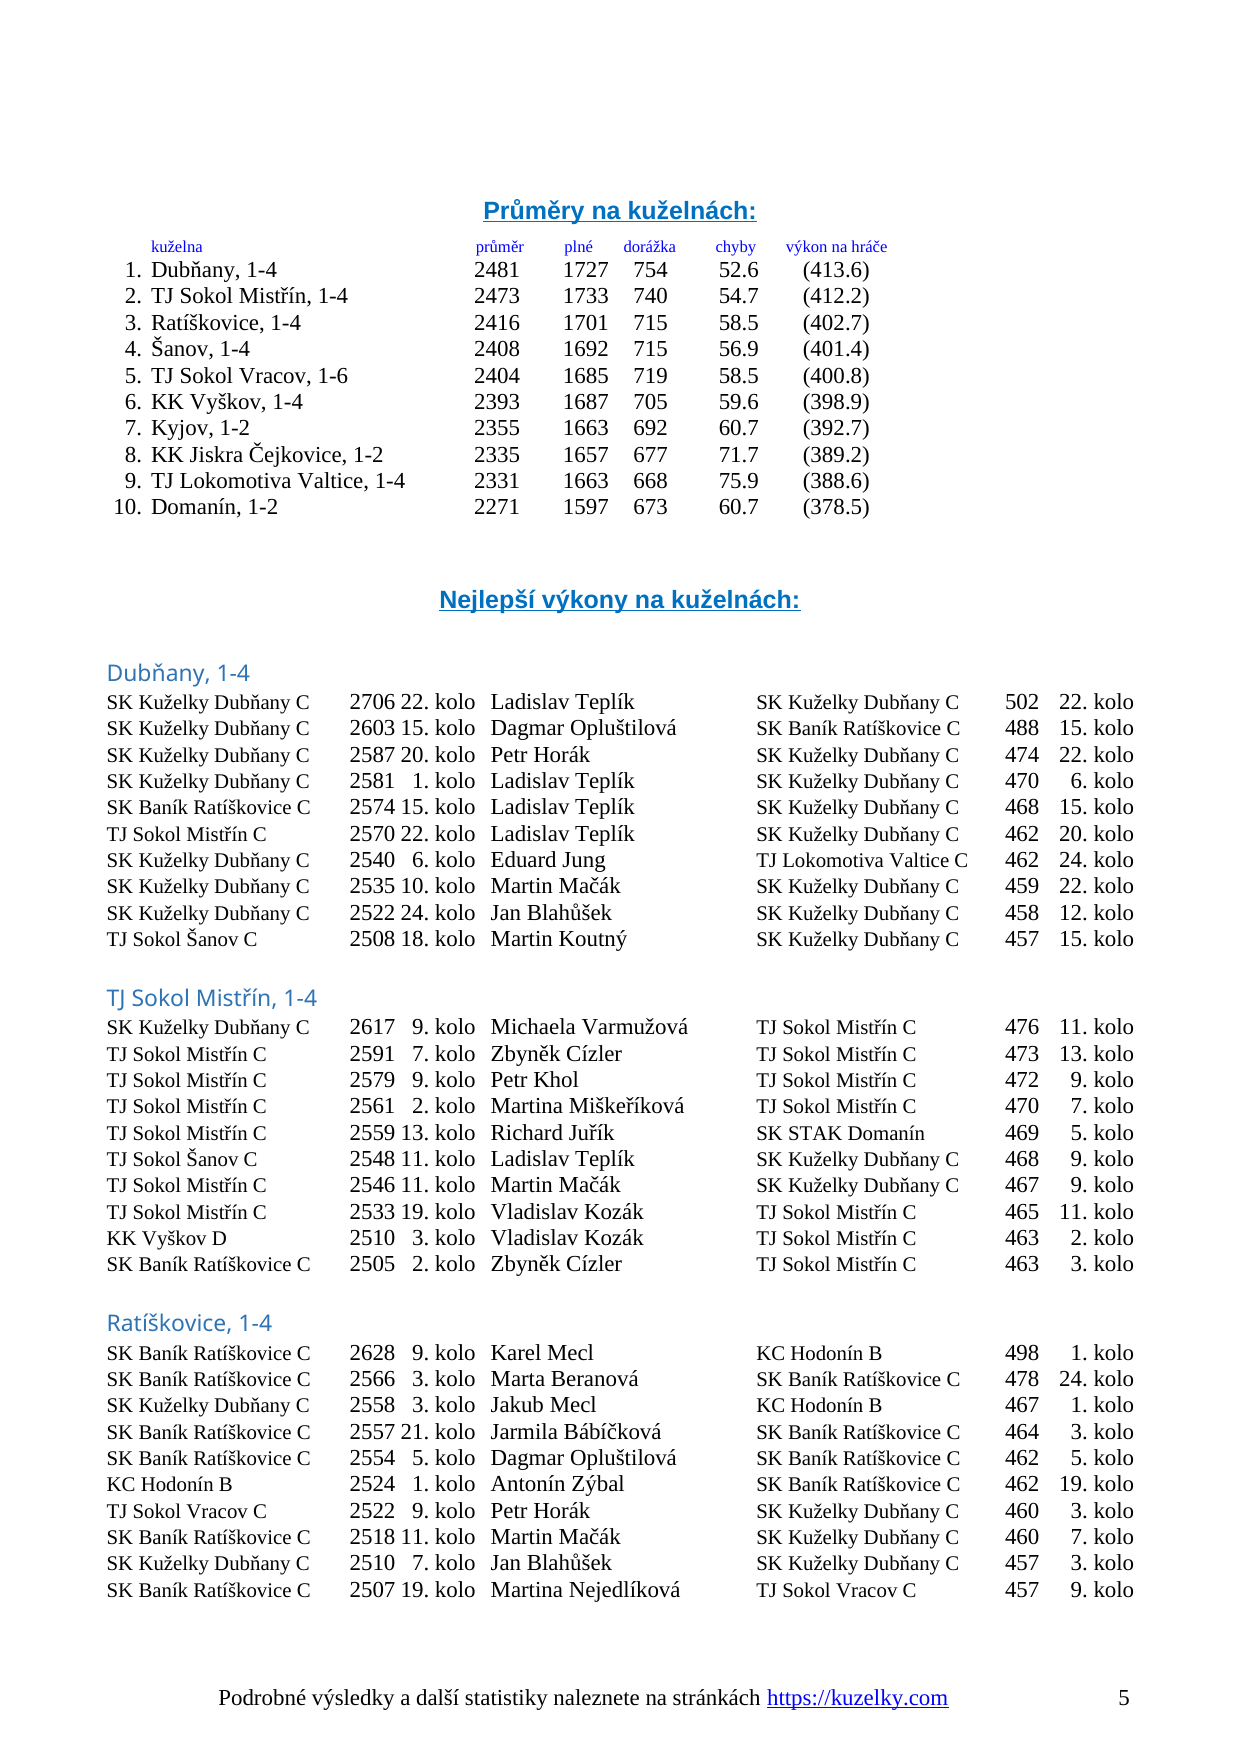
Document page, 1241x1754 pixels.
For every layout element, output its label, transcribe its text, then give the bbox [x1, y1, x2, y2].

text SK Baník Ratíškovice C 2505 2. kolo Zbyněk Cízler TJ Sokol Mistřín C 463 3. kolo [106, 1251, 1134, 1277]
text TJ Sokol Mistřín C 2546 11. kolo Martin Mačák SK Kuželky Dubňany C 467 9. kolo [106, 1171, 1134, 1198]
text SK Kuželky Dubňany C 2581 1. kolo Ladislav Teplík SK Kuželky Dubňany C 470 6. kolo [106, 767, 1134, 793]
text Nejlepší výkony na kuželnách: [94, 585, 1145, 614]
subtitle TJ Sokol Mistřín, 1-4 [106, 982, 1134, 1013]
text TJ Sokol Vracov C 2522 9. kolo Petr Horák SK Kuželky Dubňany C 460 3. kolo [106, 1497, 1134, 1523]
subtitle Dubňany, 1-4 [106, 657, 1134, 688]
text 7. Kyjov, 1-2 2355 1663 692 60.7 (392.7) [106, 414, 1134, 441]
text TJ Sokol Mistřín C 2559 13. kolo Richard Juřík SK STAK Domanín 469 5. kolo [106, 1119, 1134, 1145]
text Průměry na kuželnách: [94, 196, 1145, 224]
text TJ Sokol Mistřín C 2533 19. kolo Vladislav Kozák TJ Sokol Mistřín C 465 11. kolo [106, 1198, 1134, 1224]
text SK Kuželky Dubňany C 2603 15. kolo Dagmar Opluštilová SK Baník Ratíškovice C 488 15. kolo [106, 714, 1134, 741]
text 1. Dubňany, 1-4 2481 1727 754 52.6 (413.6) [106, 256, 1134, 283]
text SK Kuželky Dubňany C 2522 24. kolo Jan Blahůšek SK Kuželky Dubňany C 458 12. kolo [106, 899, 1134, 925]
text SK Baník Ratíškovice C 2557 21. kolo Jarmila Bábíčková SK Baník Ratíškovice C 464 3. kolo [106, 1418, 1134, 1444]
text SK Baník Ratíškovice C 2518 11. kolo Martin Mačák SK Kuželky Dubňany C 460 7. kolo [106, 1523, 1134, 1549]
text TJ Sokol Mistřín C 2570 22. kolo Ladislav Teplík SK Kuželky Dubňany C 462 20. kolo [106, 820, 1134, 846]
subtitle Ratíškovice, 1-4 [106, 1307, 1134, 1339]
text SK Baník Ratíškovice C 2566 3. kolo Marta Beranová SK Baník Ratíškovice C 478 24. kolo [106, 1365, 1134, 1391]
text 6. KK Vyškov, 1-4 2393 1687 705 59.6 (398.9) [106, 388, 1134, 414]
text SK Baník Ratíškovice C 2628 9. kolo Karel Mecl KC Hodonín B 498 1. kolo [106, 1339, 1134, 1365]
text 9. TJ Lokomotiva Valtice, 1-4 2331 1663 668 75.9 (388.6) [106, 467, 1134, 493]
text 3. Ratíškovice, 1-4 2416 1701 715 58.5 (402.7) [106, 309, 1134, 335]
text SK Kuželky Dubňany C 2706 22. kolo Ladislav Teplík SK Kuželky Dubňany C 502 22. kolo [106, 688, 1134, 714]
text SK Baník Ratíškovice C 2574 15. kolo Ladislav Teplík SK Kuželky Dubňany C 468 15. kolo [106, 793, 1134, 820]
text SK Kuželky Dubňany C 2535 10. kolo Martin Mačák SK Kuželky Dubňany C 459 22. kolo [106, 872, 1134, 899]
text 8. KK Jiskra Čejkovice, 1-2 2335 1657 677 71.7 (389.2) [106, 441, 1134, 467]
text TJ Sokol Šanov C 2548 11. kolo Ladislav Teplík SK Kuželky Dubňany C 468 9. kolo [106, 1145, 1134, 1171]
text KC Hodonín B 2524 1. kolo Antonín Zýbal SK Baník Ratíškovice C 462 19. kolo [106, 1470, 1134, 1497]
text TJ Sokol Šanov C 2508 18. kolo Martin Koutný SK Kuželky Dubňany C 457 15. kolo [106, 925, 1134, 952]
text 5. TJ Sokol Vracov, 1-6 2404 1685 719 58.5 (400.8) [106, 362, 1134, 388]
text 10. Domanín, 1-2 2271 1597 673 60.7 (378.5) [106, 493, 1134, 520]
text KK Vyškov D 2510 3. kolo Vladislav Kozák TJ Sokol Mistřín C 463 2. kolo [106, 1224, 1134, 1251]
text SK Kuželky Dubňany C 2510 7. kolo Jan Blahůšek SK Kuželky Dubňany C 457 3. kolo [106, 1549, 1134, 1576]
text SK Kuželky Dubňany C 2558 3. kolo Jakub Mecl KC Hodonín B 467 1. kolo [106, 1391, 1134, 1418]
text kuželna průměr plné dorážka chyby výkon na hráče [106, 237, 1134, 256]
text 4. Šanov, 1-4 2408 1692 715 56.9 (401.4) [106, 335, 1134, 362]
text SK Baník Ratíškovice C 2554 5. kolo Dagmar Opluštilová SK Baník Ratíškovice C 462 5. kolo [106, 1444, 1134, 1470]
text SK Kuželky Dubňany C 2587 20. kolo Petr Horák SK Kuželky Dubňany C 474 22. kolo [106, 741, 1134, 767]
text SK Baník Ratíškovice C 2507 19. kolo Martina Nejedlíková TJ Sokol Vracov C 457 9. kolo [106, 1576, 1134, 1602]
text TJ Sokol Mistřín C 2561 2. kolo Martina Miškeříková TJ Sokol Mistřín C 470 7. kolo [106, 1092, 1134, 1119]
text 2. TJ Sokol Mistřín, 1-4 2473 1733 740 54.7 (412.2) [106, 283, 1134, 309]
text SK Kuželky Dubňany C 2540 6. kolo Eduard Jung TJ Lokomotiva Valtice C 462 24. kolo [106, 846, 1134, 872]
text SK Kuželky Dubňany C 2617 9. kolo Michaela Varmužová TJ Sokol Mistřín C 476 11. kolo [106, 1013, 1134, 1040]
text TJ Sokol Mistřín C 2591 7. kolo Zbyněk Cízler TJ Sokol Mistřín C 473 13. kolo [106, 1040, 1134, 1066]
text TJ Sokol Mistřín C 2579 9. kolo Petr Khol TJ Sokol Mistřín C 472 9. kolo [106, 1066, 1134, 1092]
